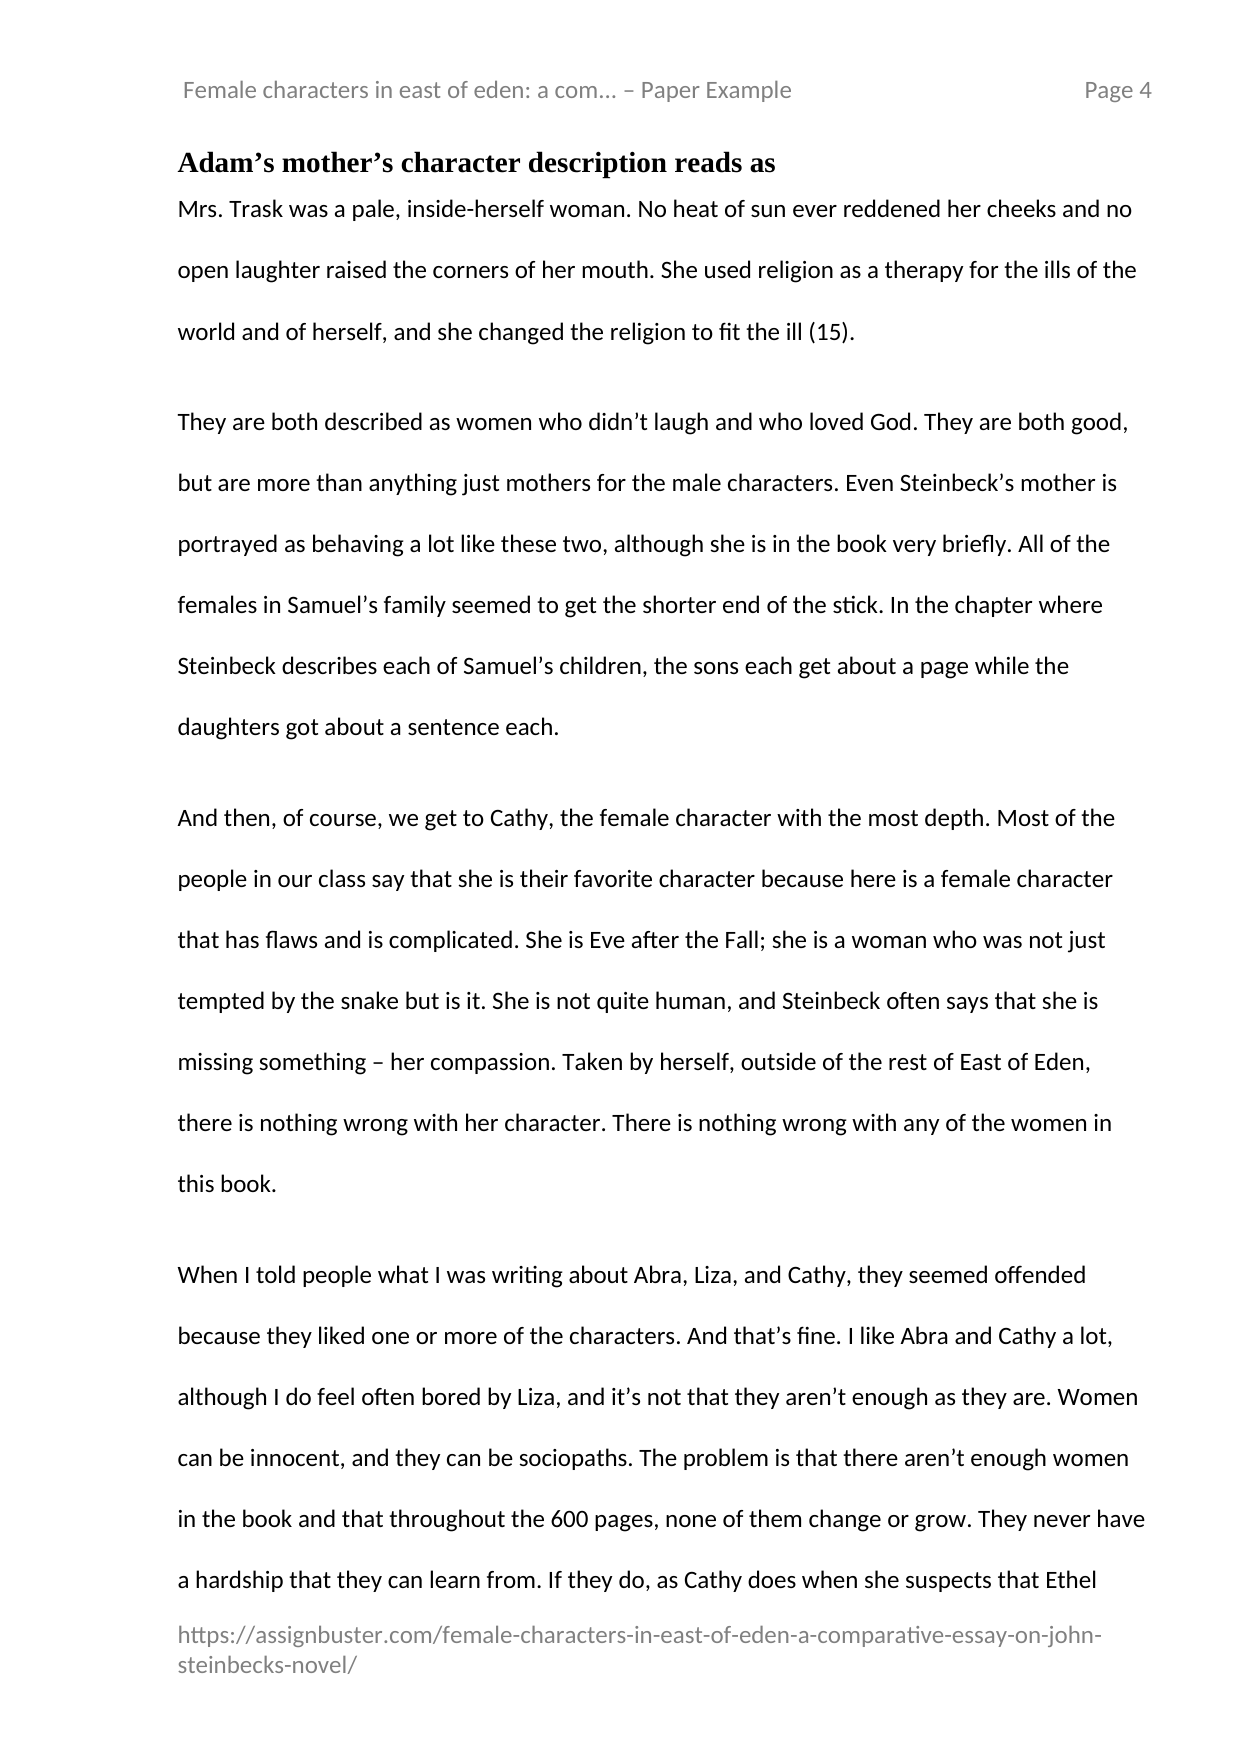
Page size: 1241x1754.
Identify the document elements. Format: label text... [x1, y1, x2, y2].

text Mrs. Trask was a pale, inside-herself woman. No heat of sun ever reddened her cheeks and no open laughter raised the corners of her mouth. She used religion as a therapy for the ills of the world and of herself, and she changed the religion to fit the ill (15). [177, 194, 1152, 346]
text They are both described as women who didn’t laugh and who loved God. They are both good, but are more than anything just mothers for the male characters. Even Steinbeck’s mother is portrayed as behaving a lot like these two, although she is in the book very briefly. All of the females in Samuel’s family seemed to get the shorter end of the stick. In the chapter where Steinbeck describes each of Samuel’s children, the sons each get about a page while the daughters got about a sentence each. [177, 406, 1152, 742]
subtitle Adam’s mother’s character description reads as [177, 145, 1152, 178]
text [177, 1259, 1152, 1594]
text And then, of course, we get to Cathy, the female character with the most depth. Most of the people in our class say that she is their favorite character because here is a female character that has flaws and is complicated. She is Eve after the Fall; she is a woman who was not just tempted by the snake but is it. She is not quite human, and Steinbeck often says that she is missing something ‒ her compassion. Taken by herself, outside of the rest of East of Eden, there is nothing wrong with her character. There is nothing wrong with any of the women in this book. [177, 802, 1152, 1199]
